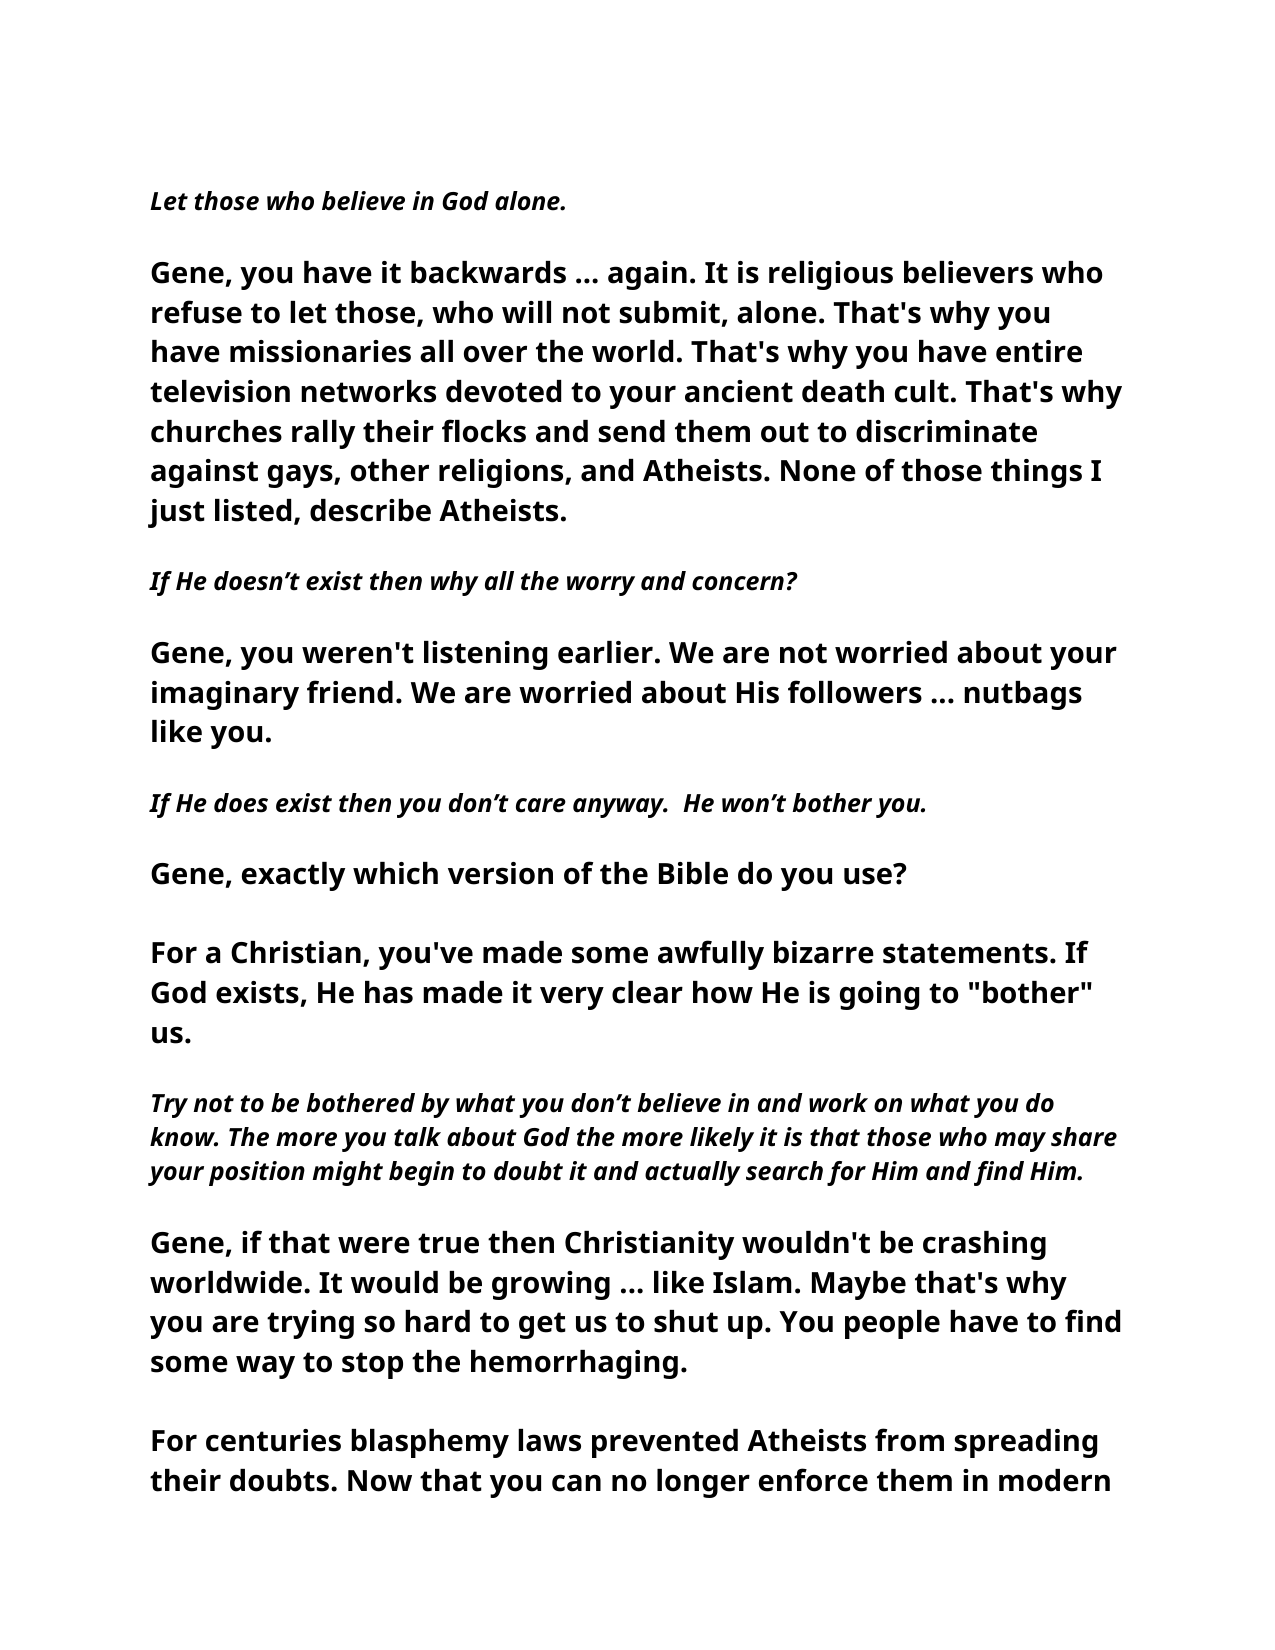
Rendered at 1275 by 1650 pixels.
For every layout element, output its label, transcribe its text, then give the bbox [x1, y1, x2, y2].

text Gene, you weren't listening earlier. We are not worried about your imaginary friend. We are worried about His followers ... nutbags like you. [150, 632, 1125, 751]
text Let those who believe in God alone. [150, 184, 1125, 218]
text For a Christian, you've made some awfully bizarre statements. If God exists, He has made it very clear how He is going to "bother" us. [150, 933, 1125, 1052]
text Gene, if that were true then Christianity wouldn't be crashing worldwide. It would be growing ... like Islam. Maybe that's why you are trying so hard to get us to shut up. You people have to find some way to stop the hemorrhaging. [150, 1222, 1125, 1381]
text Try not to be bothered by what you don’t believe in and work on what you do know. The more you talk about God the more likely it is that those who may share your position might begin to doubt it and actually search for Him and find Him. [150, 1086, 1125, 1188]
text If He does exist then you don’t care anyway. He won’t bother you. [150, 785, 1125, 819]
text If He doesn’t exist then why all the worry and concern? [150, 564, 1125, 598]
text Gene, exactly which version of the Bible do you use? [150, 853, 1125, 893]
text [150, 1421, 1125, 1500]
text Gene, you have it backwards ... again. It is religious believers who refuse to let those, who will not submit, alone. That's why you have missionaries all over the world. That's why you have entire television networks devoted to your ancient death cult. That's why churches rally their flocks and send them out to discriminate against gays, other religions, and Atheists. None of those things I just listed, describe Atheists. [150, 252, 1125, 530]
